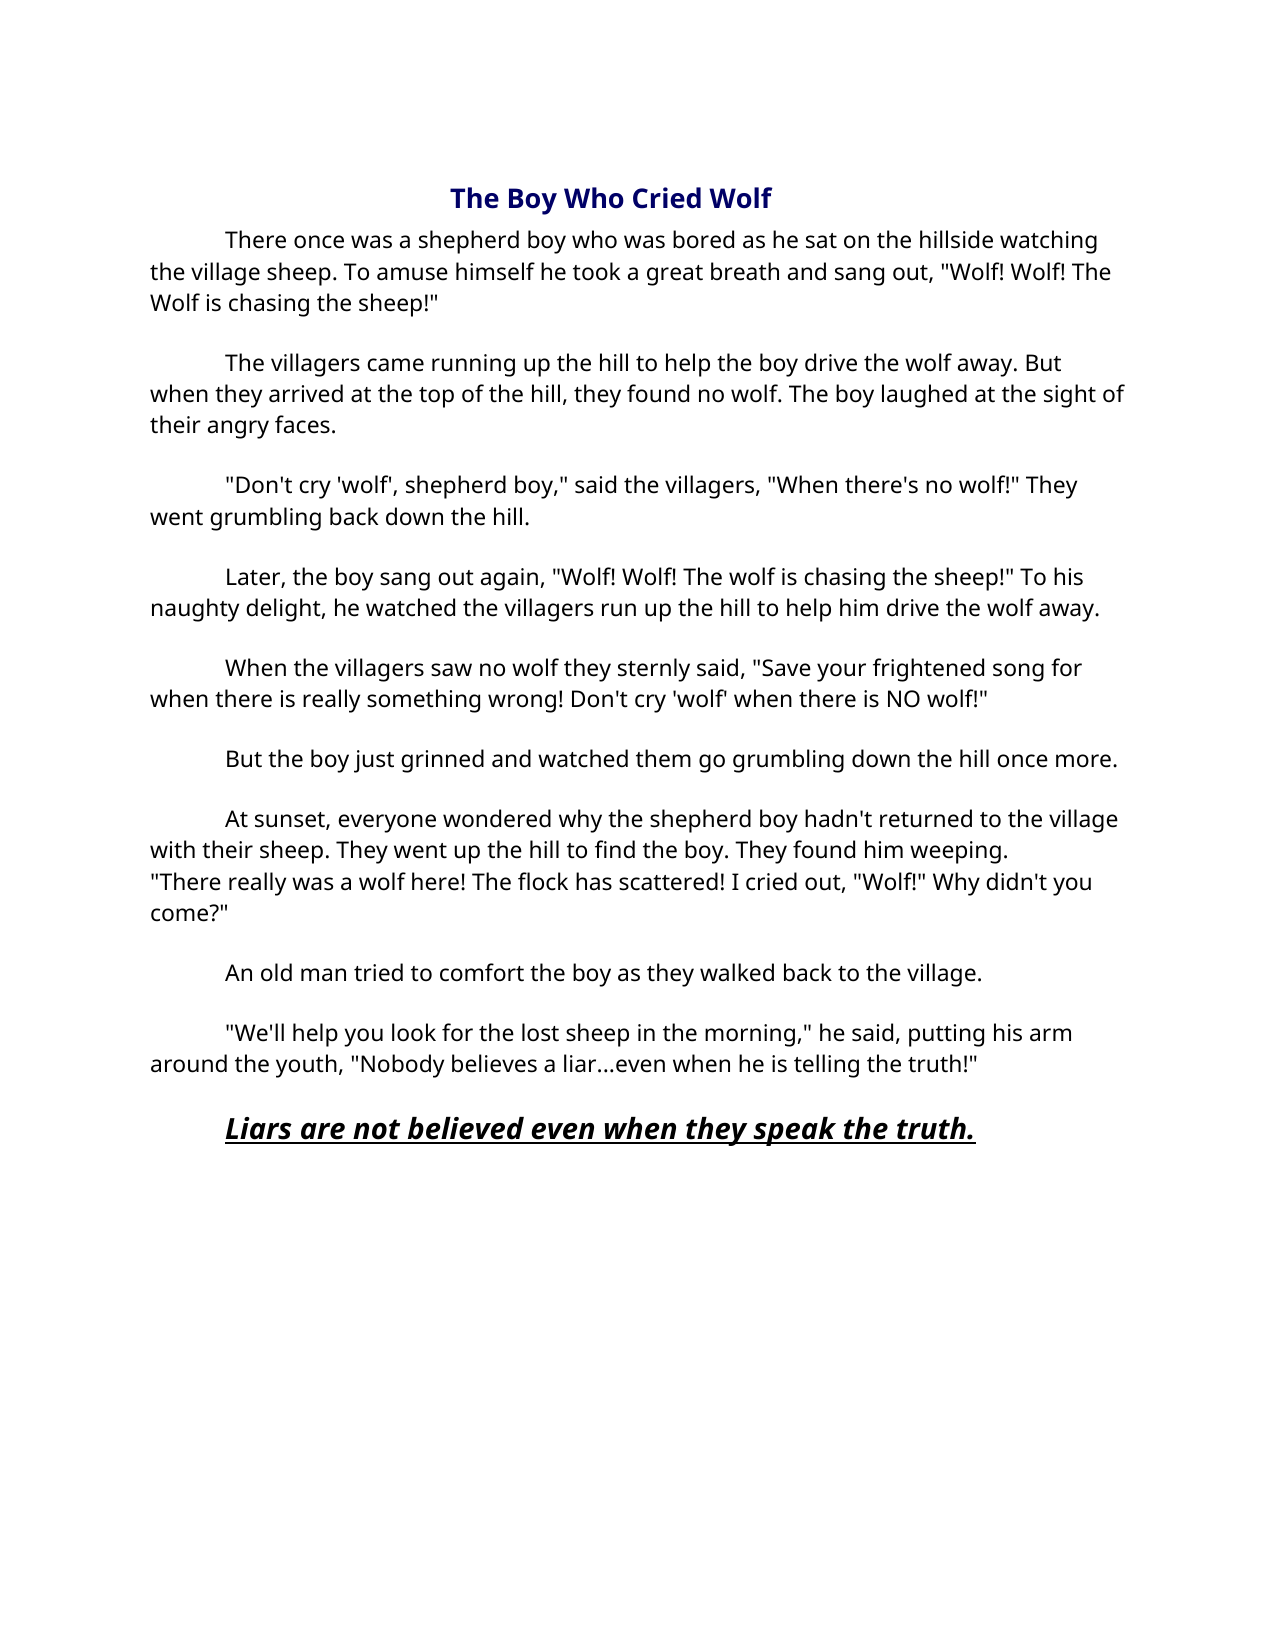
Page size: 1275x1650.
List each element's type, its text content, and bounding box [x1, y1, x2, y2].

text There once was a shepherd boy who was bored as he sat on the hillside watching the village sheep. To amuse himself he took a great breath and sang out, "Wolf! Wolf! The Wolf is chasing the sheep!" [150, 224, 1125, 318]
text The villagers came running up the hill to help the boy drive the wolf away. But when they arrived at the top of the hill, they found no wolf. The boy laughed at the sight of their angry faces. [150, 347, 1125, 441]
text The Boy Who Cried Wolf [375, 179, 1125, 216]
text When the villagers saw no wolf they sternly said, "Save your frightened song for when there is really something wrong! Don't cry 'wolf' when there is NO wolf!" [150, 652, 1125, 714]
text But the boy just grinned and watched them go grumbling down the hill once more. [150, 743, 1125, 774]
text Liars are not believed even when they speak the truth. [150, 1108, 1125, 1148]
text "We'll help you look for the lost sheep in the morning," he said, putting his arm around the youth, "Nobody believes a liar...even when he is telling the truth!" [150, 1017, 1125, 1079]
text Later, the boy sang out again, "Wolf! Wolf! The wolf is chasing the sheep!" To his naughty delight, he watched the villagers run up the hill to help him drive the wolf away. [150, 561, 1125, 623]
text "Don't cry 'wolf', shepherd boy," said the villagers, "When there's no wolf!" They went grumbling back down the hill. [150, 469, 1125, 532]
text At sunset, everyone wondered why the shepherd boy hadn't returned to the village with their sheep. They went up the hill to find the boy. They found him weeping. [150, 803, 1125, 866]
text "There really was a wolf here! The flock has scattered! I cried out, "Wolf!" Why didn't you come?" [150, 866, 1125, 928]
text An old man tried to comfort the boy as they walked back to the village. [150, 957, 1125, 988]
